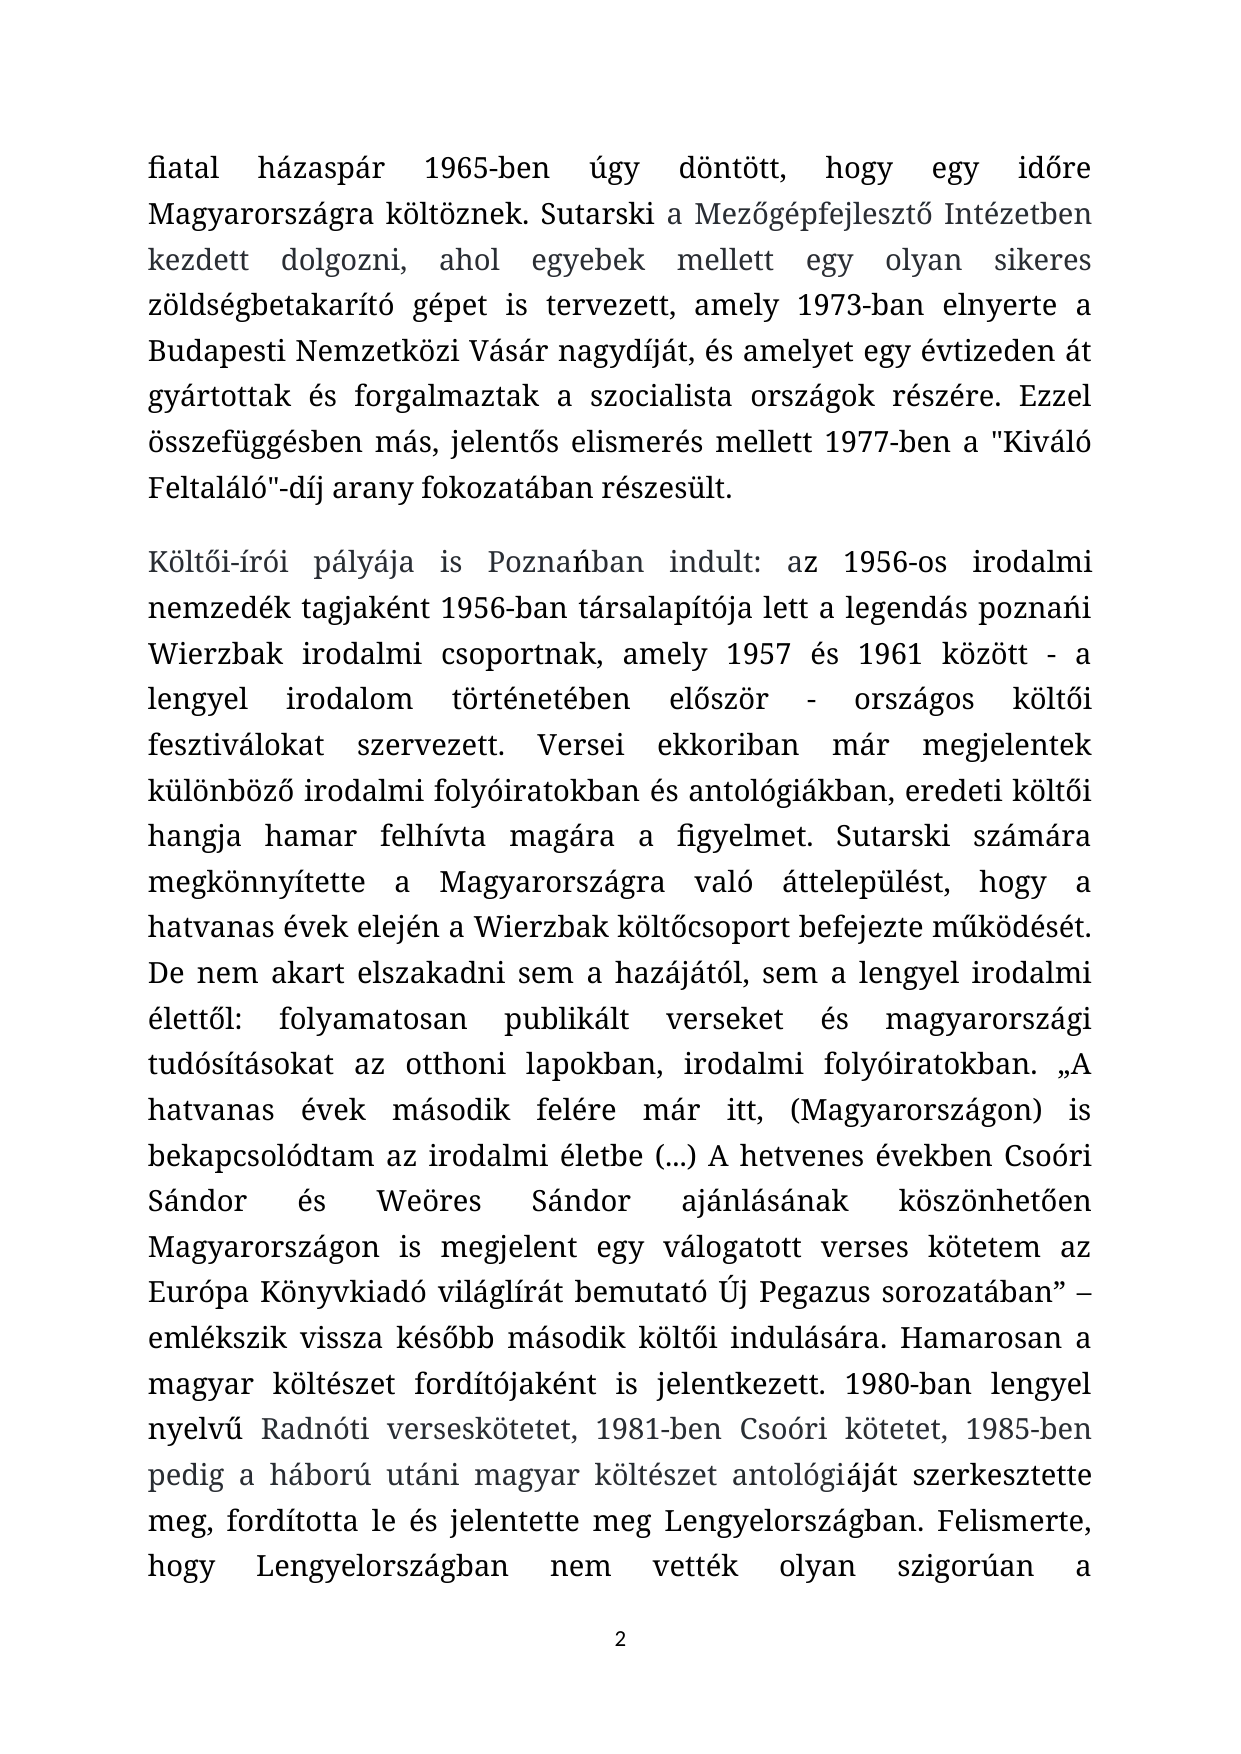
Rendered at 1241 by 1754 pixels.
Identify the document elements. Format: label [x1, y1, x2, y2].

text [148, 542, 1093, 1585]
text [148, 148, 1093, 507]
